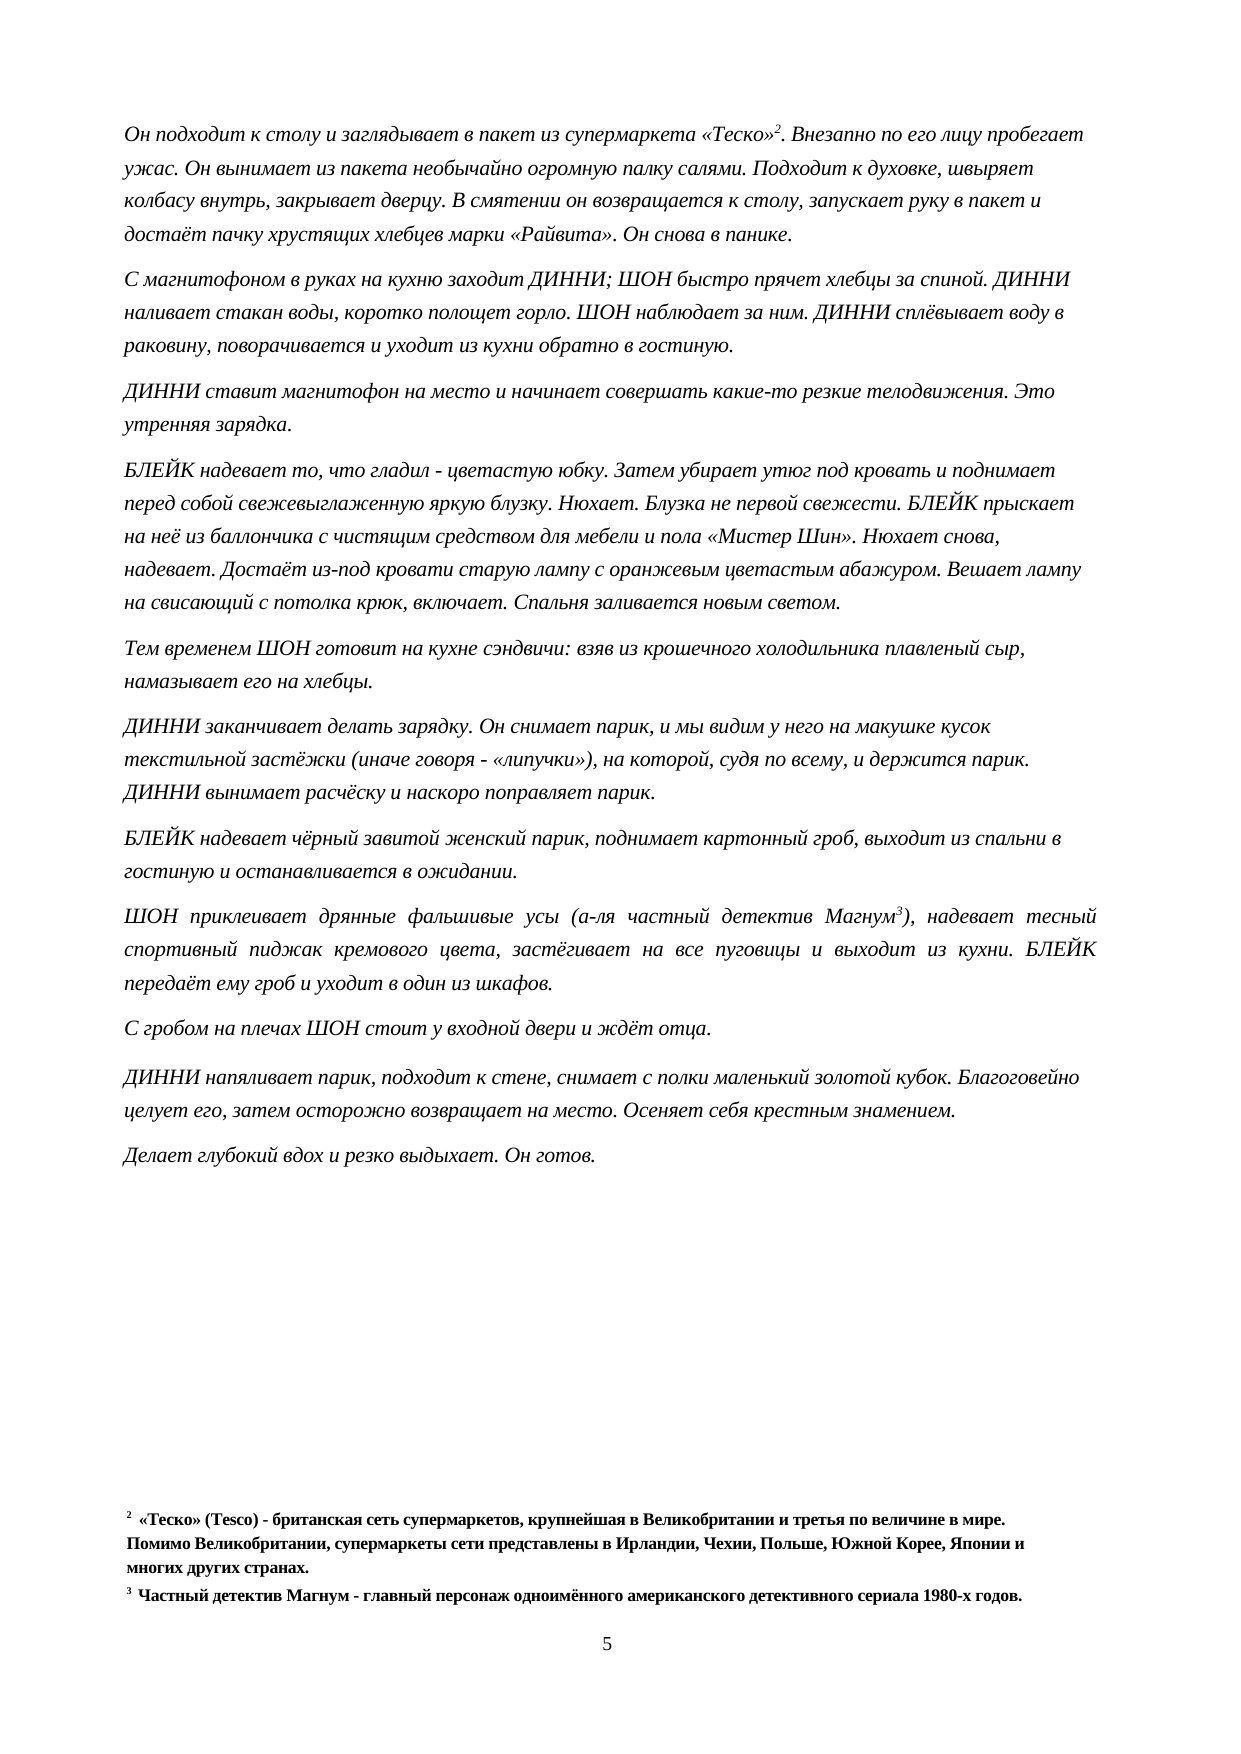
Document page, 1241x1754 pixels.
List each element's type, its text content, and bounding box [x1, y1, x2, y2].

text ДИННИ напяливает парик, подходит к стене, снимает с полки маленький золотой кубок. Благоговейно целует его, затем осторожно возвращает на место. Осеняет себя крестным знамением. [124, 1058, 1097, 1124]
text 5 [122, 1632, 1092, 1656]
text 2 «Теско» (Tesco) - британская сеть супермаркетов, крупнейшая в Великобритании и третья по величине в мире. Помимо Великобритании, супермаркеты сети представлены в Ирландии, Чехии, Польше, Южной Корее, Японии и многих других странах. [126, 1507, 1048, 1578]
text С гробом на плечах ШОН стоит у входной двери и ждёт отца. [124, 1018, 1122, 1040]
text ДИННИ заканчивает делать зарядку. Он снимает парик, и мы видим у него на макушке кусок текстильной застёжки (иначе говоря - «липучки»), на которой, судя по всему, и держится парик. ДИННИ вынимает расчёску и наскоро поправляет парик. [124, 707, 1097, 806]
text С магнитофоном в руках на кухню заходит ДИННИ; ШОН быстро прячет хлебцы за спиной. ДИННИ наливает стакан воды, коротко полощет горло. ШОН наблюдает за ним. ДИННИ сплёвывает воду в раковину, поворачивается и уходит из кухни обратно в гостиную. [124, 260, 1097, 359]
text БЛЕЙК надевает чёрный завитой женский парик, поднимает картонный гроб, выходит из спальни в гостиную и останавливается в ожидании. [124, 819, 1097, 885]
text Он подходит к столу и заглядывает в пакет из супермаркета «Теско»2. Внезапно по его лицу пробегает ужас. Он вынимает из пакета необычайно огромную палку салями. Подходит к духовке, швыряет колбасу внутрь, закрывает дверцу. В смятении он возвращается к столу, запускает руку в пакет и достаёт пачку хрустящих хлебцев марки «Райвита». Он снова в панике. [124, 116, 1097, 248]
text 3 Частный детектив Магнум - главный персонаж одноимённого американского детективного сериала 1980-х годов. [126, 1582, 1067, 1606]
text Делает глубокий вдох и резко выдыхает. Он готов. [124, 1145, 1122, 1167]
text ШОН приклеивает дрянные фальшивые усы (а-ля частный детектив Магнум3), надевает тесный спортивный пиджак кремового цвета, застёгивает на все пуговицы и выходит из кухни. БЛЕЙК передаёт ему гроб и уходит в один из шкафов. [124, 897, 1097, 997]
text БЛЕЙК надевает то, что гладил - цветастую юбку. Затем убирает утюг под кровать и поднимает перед собой свежевыглаженную яркую блузку. Нюхает. Блузка не первой свежести. БЛЕЙК прыскает на неё из баллончика с чистящим средством для мебели и пола «Мистер Шин». Нюхает снова, надевает. Достаёт из-под кровати старую лампу с оранжевым цветастым абажуром. Вешает лампу на свисающий с потолка крюк, включает. Спальня заливается новым светом. [124, 451, 1097, 616]
text ДИННИ ставит магнитофон на место и начинает совершать какие-то резкие телодвижения. Это утренняя зарядка. [124, 371, 1097, 438]
text Тем временем ШОН готовит на кухне сэндвичи: взяв из крошечного холодильника плавленый сыр, намазывает его на хлебцы. [124, 629, 1097, 695]
